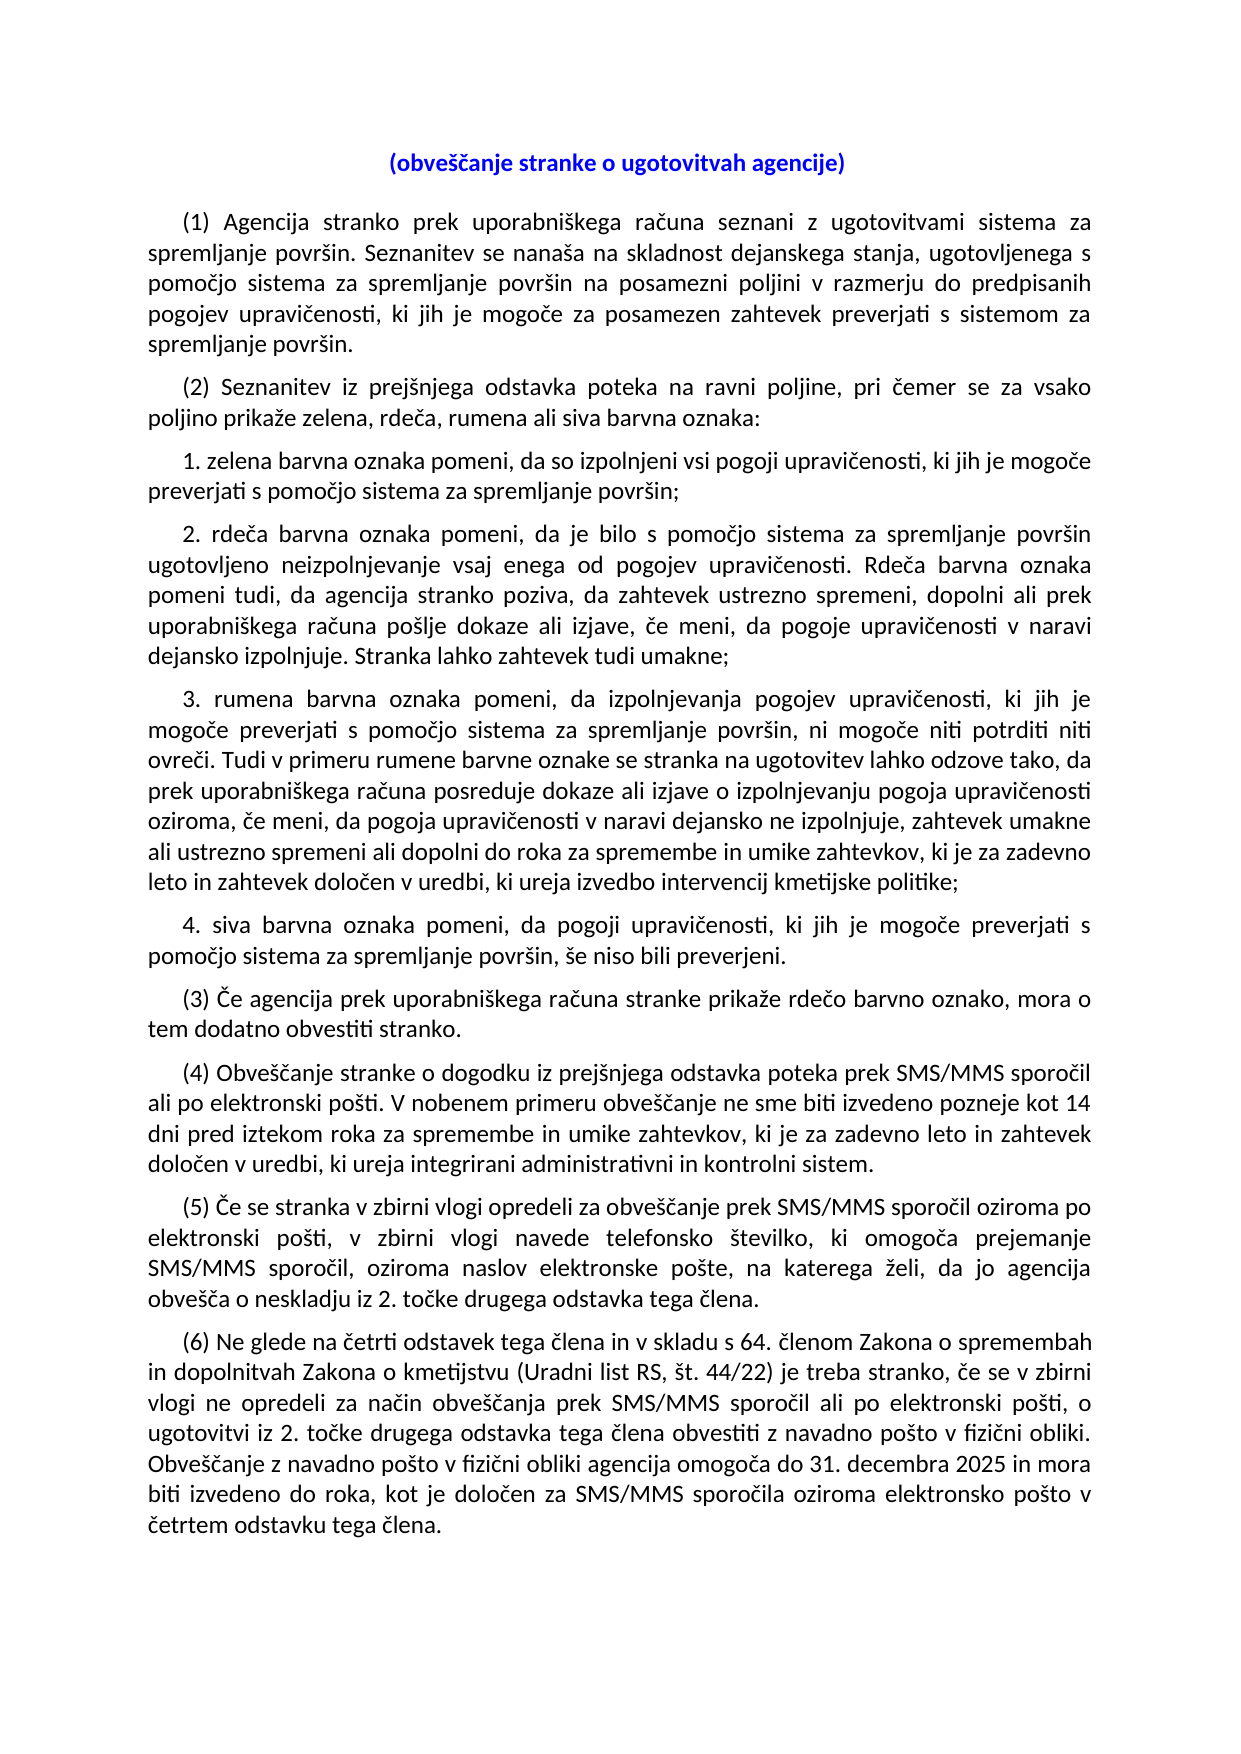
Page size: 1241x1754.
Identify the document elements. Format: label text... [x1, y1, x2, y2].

text 4. siva barvna oznaka pomeni, da pogoji upravičenosti, ki jih je mogoče preverjati s pomočjo sistema za spremljanje površin, še niso bili preverjeni. [148, 909, 1093, 971]
text (1) Agencija stranko prek uporabniškega računa seznani z ugotovitvami sistema za spremljanje površin. Seznanitev se nanaša na skladnost dejanskega stanja, ugotovljenega s pomočjo sistema za spremljanje površin na posamezni poljini v razmerju do predpisanih pogojev upravičenosti, ki jih je mogoče za posamezen zahtevek preverjati s sistemom za spremljanje površin. [148, 206, 1093, 359]
text (4) Obveščanje stranke o dogodku iz prejšnjega odstavka poteka prek SMS/MMS sporočil ali po elektronski pošti. V nobenem primeru obveščanje ne sme biti izvedeno pozneje kot 14 dni pred iztekom roka za spremembe in umike zahtevkov, ki je za zadevno leto in zahtevek določen v uredbi, ki ureja integrirani administrativni in kontrolni sistem. [148, 1057, 1093, 1179]
text (2) Seznanitev iz prejšnjega odstavka poteka na ravni poljine, pri čemer se za vsako poljino prikaže zelena, rdeča, rumena ali siva barvna oznaka: [148, 371, 1093, 432]
text 2. rdeča barvna oznaka pomeni, da je bilo s pomočjo sistema za spremljanje površin ugotovljeno neizpolnjevanje vsaj enega od pogojev upravičenosti. Rdeča barvna oznaka pomeni tudi, da agencija stranko poziva, da zahtevek ustrezno spremeni, dopolni ali prek uporabniškega računa pošlje dokaze ali izjave, če meni, da pogoje upravičenosti v naravi dejansko izpolnjuje. Stranka lahko zahtevek tudi umakne; [148, 518, 1093, 671]
text (5) Če se stranka v zbirni vlogi opredeli za obveščanje prek SMS/MMS sporočil oziroma po elektronski pošti, v zbirni vlogi navede telefonsko številko, ki omogoča prejemanje SMS/MMS sporočil, oziroma naslov elektronske pošte, na katerega želi, da jo agencija obvešča o neskladju iz 2. točke drugega odstavka tega člena. [148, 1191, 1093, 1313]
text 3. rumena barvna oznaka pomeni, da izpolnjevanja pogojev upravičenosti, ki jih je mogoče preverjati s pomočjo sistema za spremljanje površin, ni mogoče niti potrditi niti ovreči. Tudi v primeru rumene barvne oznake se stranka na ugotovitev lahko odzove tako, da prek uporabniškega računa posreduje dokaze ali izjave o izpolnjevanju pogoja upravičenosti oziroma, če meni, da pogoja upravičenosti v naravi dejansko ne izpolnjuje, zahtevek umakne ali ustrezno spremeni ali dopolni do roka za spremembe in umike zahtevkov, ki je za zadevno leto in zahtevek določen v uredbi, ki ureja izvedbo intervencij kmetijske politike; [148, 683, 1093, 897]
text (6) Ne glede na četrti odstavek tega člena in v skladu s 64. členom Zakona o spremembah in dopolnitvah Zakona o kmetijstvu (Uradni list RS, št. 44/22) je treba stranko, če se v zbirni vlogi ne opredeli za način obveščanja prek SMS/MMS sporočil ali po elektronski pošti, o ugotovitvi iz 2. točke drugega odstavka tega člena obvestiti z navadno pošto v fizični obliki. Obveščanje z navadno pošto v fizični obliki agencija omogoča do 31. decembra 2025 in mora biti izvedeno do roka, kot je določen za SMS/MMS sporočila oziroma elektronsko pošto v četrtem odstavku tega člena. [148, 1326, 1093, 1539]
text 1. zelena barvna oznaka pomeni, da so izpolnjeni vsi pogoji upravičenosti, ki jih je mogoče preverjati s pomočjo sistema za spremljanje površin; [148, 445, 1093, 506]
text (obveščanje stranke o ugotovitvah agencije) [148, 148, 1093, 178]
text (3) Če agencija prek uporabniškega računa stranke prikaže rdečo barvno oznako, mora o tem dodatno obvestiti stranko. [148, 983, 1093, 1044]
